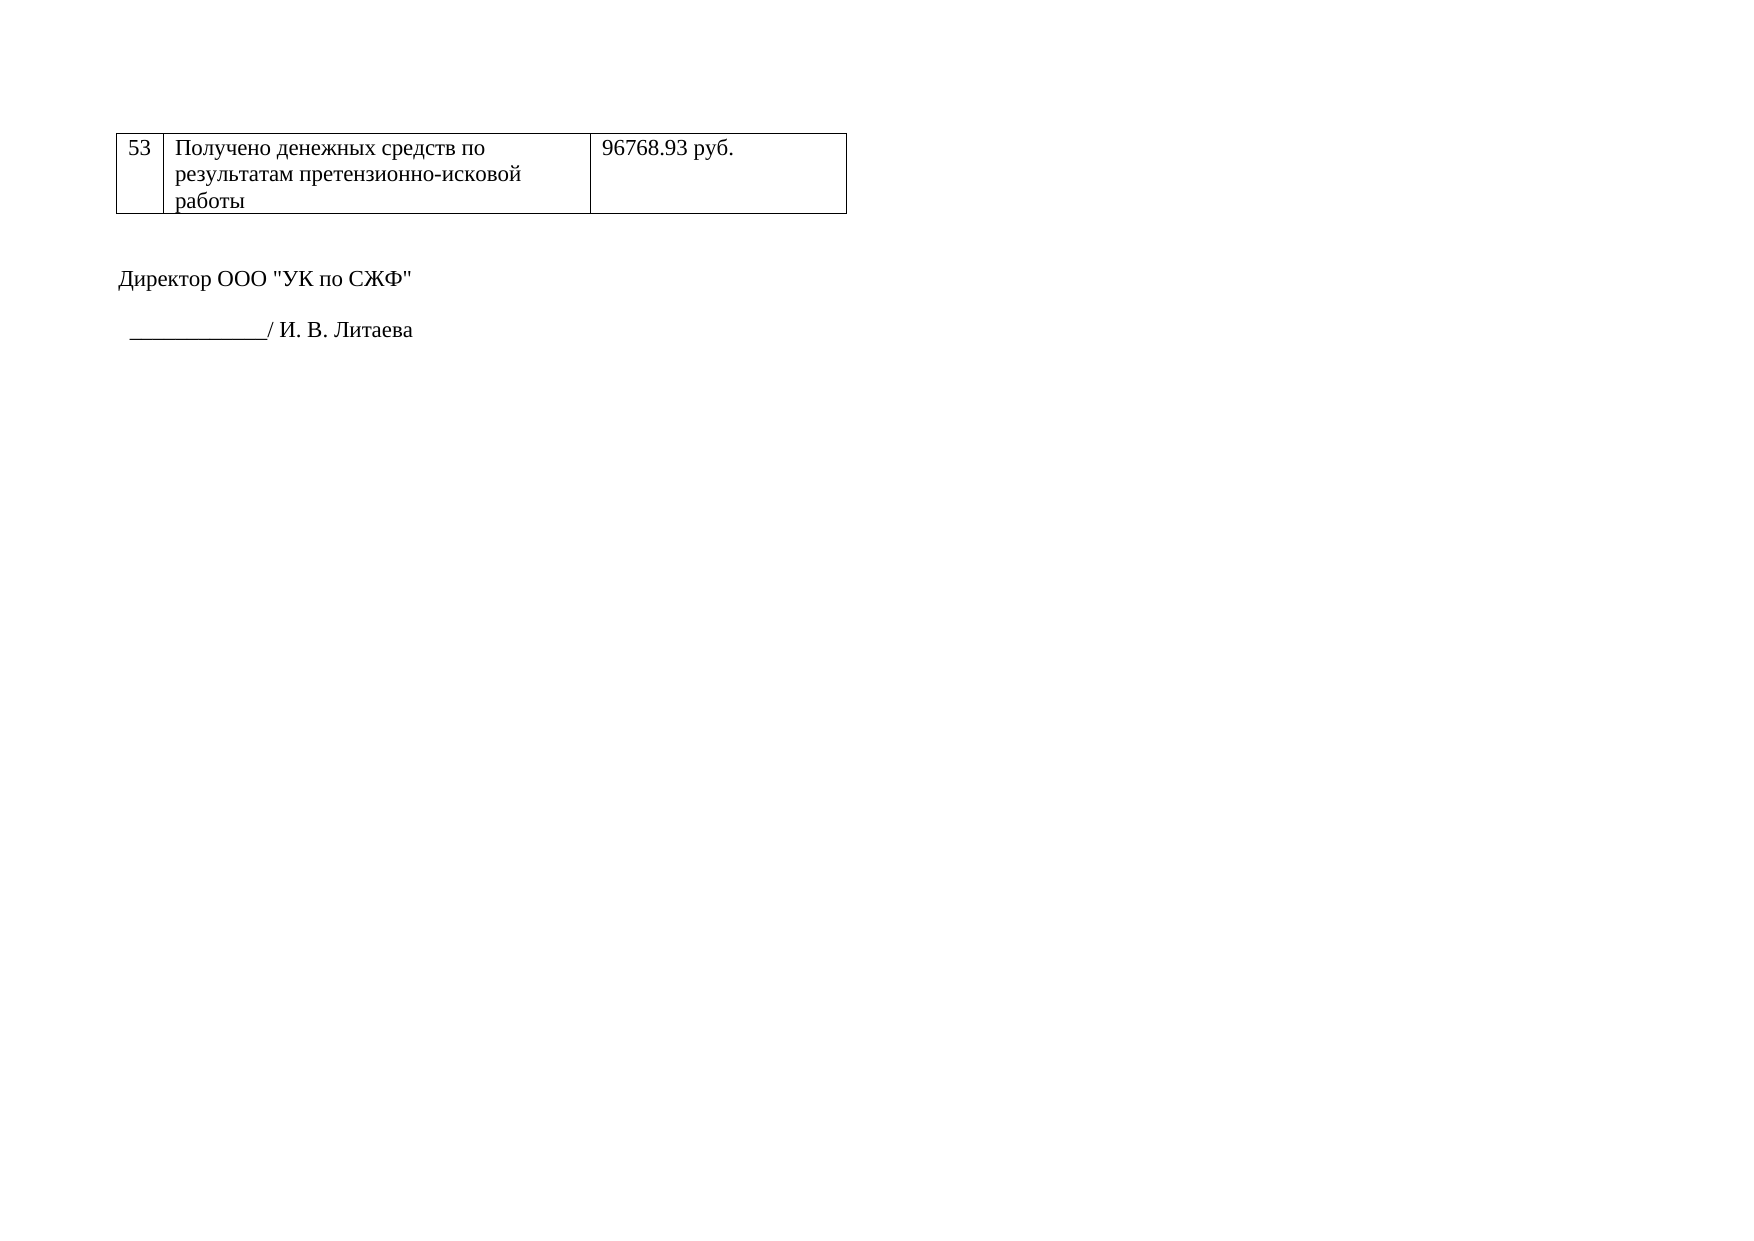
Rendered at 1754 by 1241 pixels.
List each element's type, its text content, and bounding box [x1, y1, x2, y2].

table_cell 53 [117, 134, 163, 213]
text ____________/ И. В. Литаева [118, 316, 840, 342]
table_cell 96768.93 руб. [591, 134, 846, 213]
table_cell Получено денежных средств по результатам претензионно-исковой работы [164, 134, 590, 213]
text Директор ООО "УК по СЖФ" [118, 265, 840, 291]
